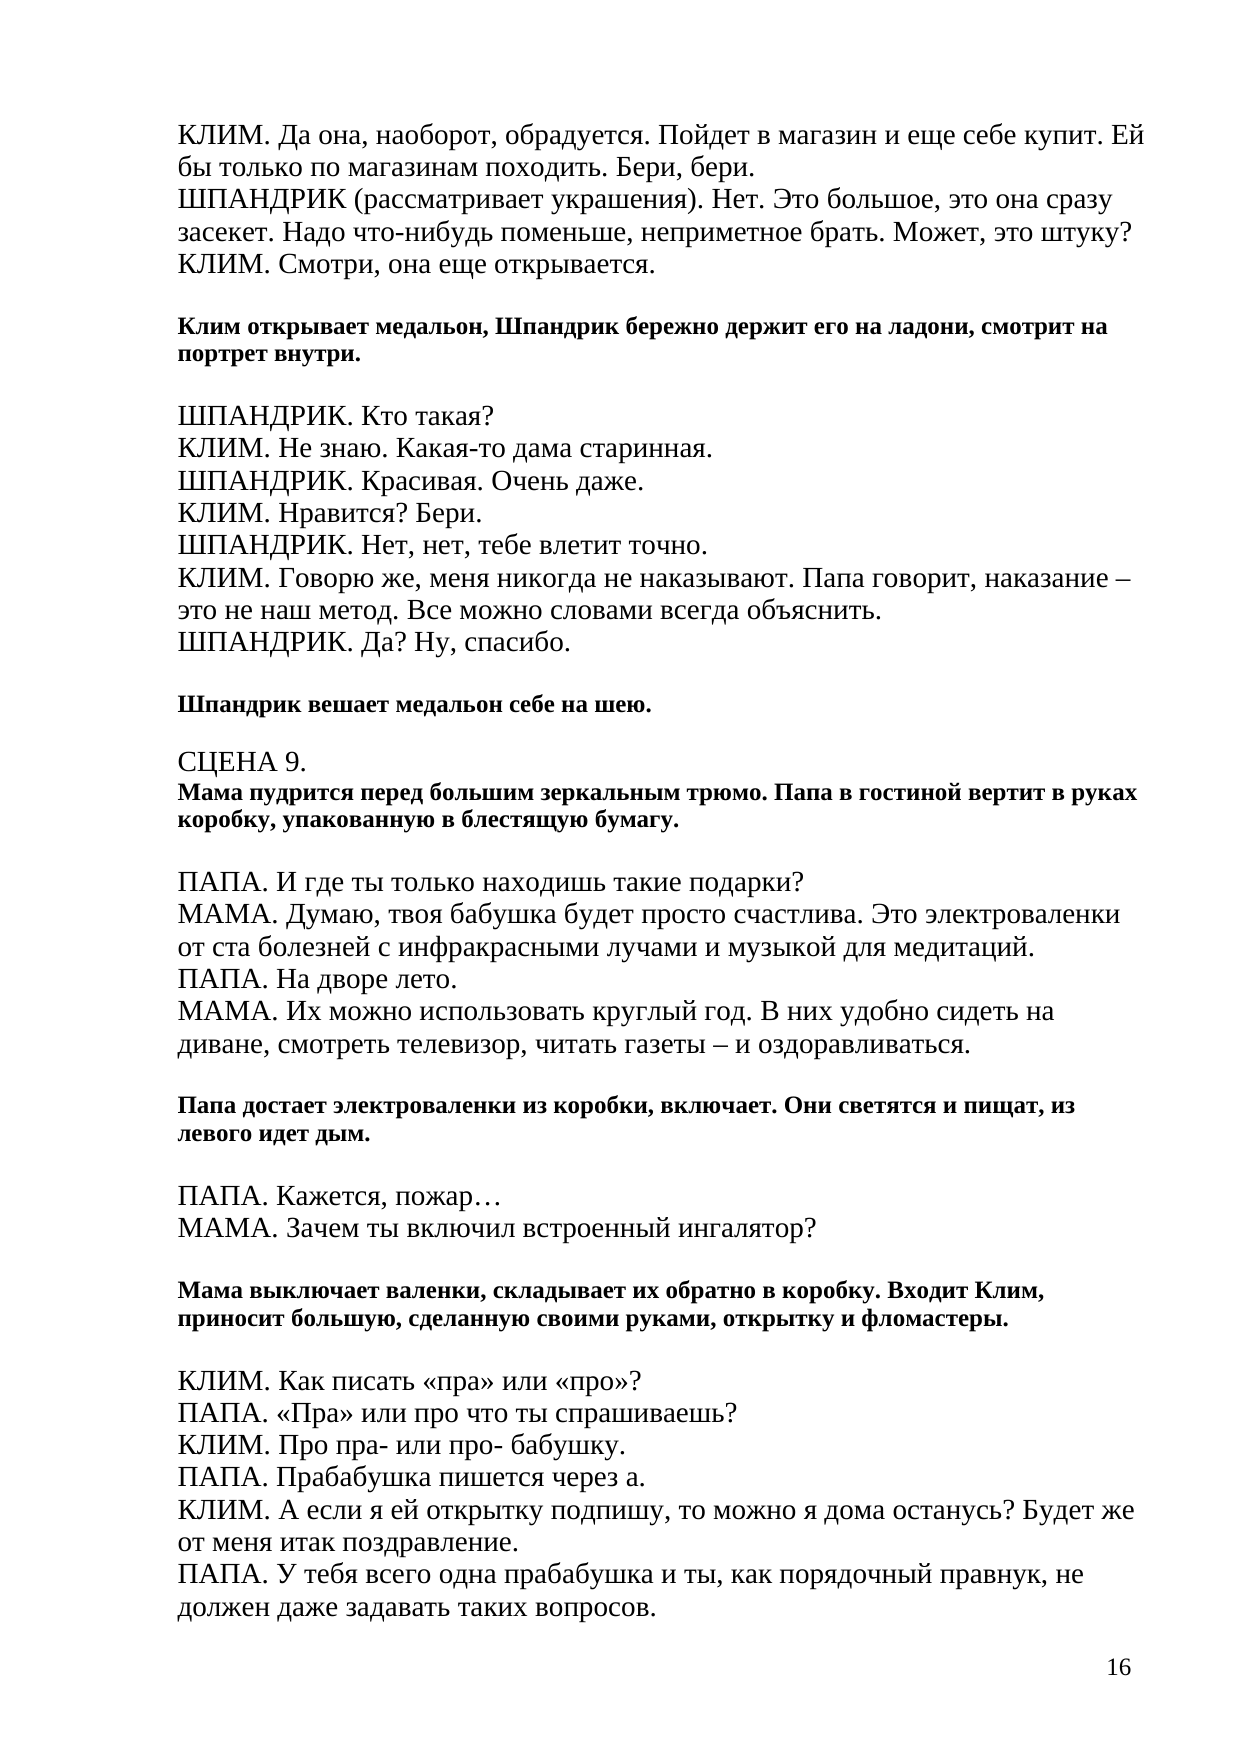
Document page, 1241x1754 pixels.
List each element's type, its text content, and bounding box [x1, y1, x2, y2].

text Мама пудрится перед большим зеркальным трюмо. Папа в гостиной вертит в руках коробку, упакованную в блестящую бумагу. [177, 778, 1152, 833]
text МАМА. Зачем ты включил встроенный ингалятор? [177, 1212, 1152, 1244]
text Шпандрик вешает медальон себе на шею. [177, 690, 1152, 718]
text ПАПА. И где ты только находишь такие подарки? [177, 866, 1152, 898]
text КЛИМ. Смотри, она еще открывается. [177, 247, 1152, 279]
text ПАПА. Прабабушка пишется через а. [177, 1461, 1152, 1493]
text СЦЕНА 9. [177, 746, 1152, 778]
text КЛИМ. Говорю же, меня никогда не наказывают. Папа говорит, наказание – это не наш метод. Все можно словами всегда объяснить. [177, 561, 1152, 626]
text КЛИМ. Нравится? Бери. [177, 496, 1152, 529]
text Клим открывает медальон, Шпандрик бережно держит его на ладони, смотрит на портрет внутри. [177, 312, 1152, 367]
text ШПАНДРИК. Да? Ну, спасибо. [177, 626, 1152, 658]
text Папа достает электроваленки из коробки, включает. Они светятся и пищат, из левого идет дым. [177, 1092, 1152, 1147]
text ПАПА. На дворе лето. [177, 962, 1152, 995]
text КЛИМ. Про пра- или про- бабушку. [177, 1428, 1152, 1461]
text ПАПА. Кажется, пожар… [177, 1179, 1152, 1212]
text ШПАНДРИК. Кто такая? [177, 399, 1152, 432]
text Мама выключает валенки, складывает их обратно в коробку. Входит Клим, приносит большую, сделанную своими руками, открытку и фломастеры. [177, 1276, 1152, 1332]
text ПАПА. «Пра» или про что ты спрашиваешь? [177, 1396, 1152, 1428]
text КЛИМ. Не знаю. Какая-то дама старинная. [177, 432, 1152, 464]
text МАМА. Думаю, твоя бабушка будет просто счастлива. Это электроваленки от ста болезней с инфракрасными лучами и музыкой для медитаций. [177, 898, 1152, 962]
text ШПАНДРИК. Красивая. Очень даже. [177, 464, 1152, 496]
text КЛИМ. Как писать «пра» или «про»? [177, 1364, 1152, 1396]
text ПАПА. У тебя всего одна прабабушка и ты, как порядочный правнук, не должен даже задавать таких вопросов. [177, 1558, 1152, 1622]
text МАМА. Их можно использовать круглый год. В них удобно сидеть на диване, смотреть телевизор, читать газеты – и оздоравливаться. [177, 995, 1152, 1059]
text КЛИМ. Да она, наоборот, обрадуется. Пойдет в магазин и еще себе купит. Ей бы только по магазинам походить. Бери, бери. [177, 118, 1152, 183]
text ШПАНДРИК (рассматривает украшения). Нет. Это большое, это она сразу засекет. Надо что-нибудь поменьше, неприметное брать. Может, это штуку? [177, 183, 1152, 247]
text ШПАНДРИК. Нет, нет, тебе влетит точно. [177, 529, 1152, 561]
text КЛИМ. А если я ей открытку подпишу, то можно я дома останусь? Будет же от меня итак поздравление. [177, 1493, 1152, 1558]
